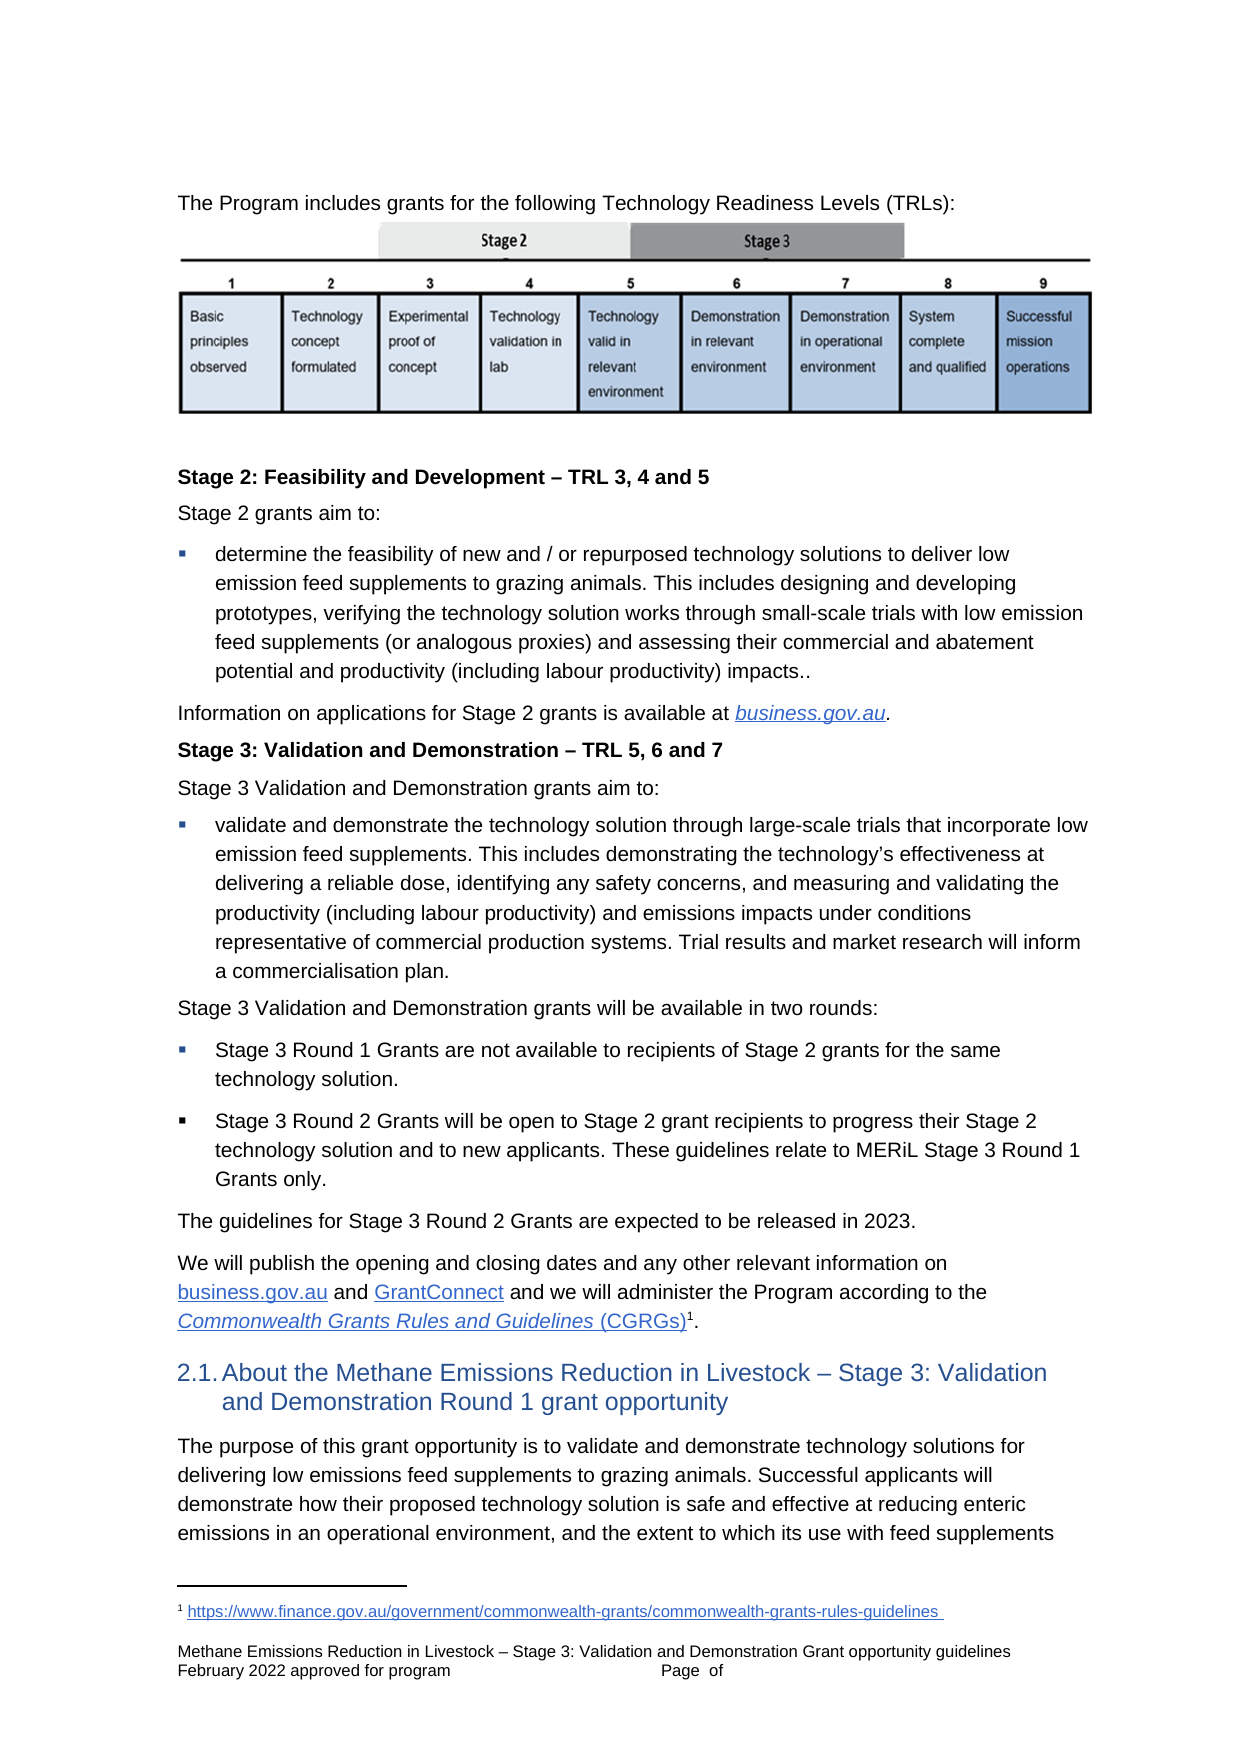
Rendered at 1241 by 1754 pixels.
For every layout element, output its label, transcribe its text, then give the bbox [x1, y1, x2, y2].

list Stage 3 Round 2 Grants will be open to Stage 2 grant recipients to progress their Stage 2 technology solution and to new applicants. These guidelines relate to MERiL Stage 3 Round 1 Grants only. [177, 1103, 1092, 1191]
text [177, 1428, 1092, 1545]
list Stage 2: Feasibility and Development – TRL 3, 4 and 5 [177, 460, 1092, 489]
picture [177, 222, 1093, 414]
list Stage 3: Validation and Demonstration – TRL 5, 6 and 7 [177, 733, 1092, 762]
list Stage 3 Round 1 Grants are not available to recipients of Stage 2 grants for the same technology solution. [177, 1033, 1092, 1091]
text We will publish the opening and closing dates and any other relevant information on business.gov.au and GrantConnect and we will administer the Program according to the Commonwealth Grants Rules and Guidelines (CGRGs). [177, 1245, 1092, 1333]
list Stage 2 grants aim to: [177, 495, 1092, 524]
list The guidelines for Stage 3 Round 2 Grants are expected to be released in 2023. [177, 1203, 1092, 1233]
list Stage 3 Validation and Demonstration grants will be available in two rounds: [177, 991, 1092, 1020]
list determine the feasibility of new and / or repurposed technology solutions to deliver low emission feed supplements to grazing animals. This includes designing and developing prototypes, verifying the technology solution works through small-scale trials with low emission feed supplements (or analogous proxies) and assessing their commercial and abatement potential and productivity (including labour productivity) impacts.. [177, 537, 1092, 683]
list The Program includes grants for the following Technology Readiness Levels (TRLs): [177, 185, 1092, 214]
list Information on applications for Stage 2 grants is available at business.gov.au. [177, 695, 1092, 724]
list validate and demonstrate the technology solution through large-scale trials that incorporate low emission feed supplements. This includes demonstrating the technology’s effectiveness at delivering a reliable dose, identifying any safety concerns, and measuring and validating the productivity (including labour productivity) and emissions impacts under conditions representative of commercial production systems. Trial results and market research will inform a commercialisation plan. [177, 808, 1092, 983]
list Stage 3 Validation and Demonstration grants aim to: [177, 770, 1092, 799]
subtitle About the Methane Emissions Reduction in Livestock – Stage 3: Validation and Demonstration Round 1 grant opportunity [177, 1358, 1092, 1416]
